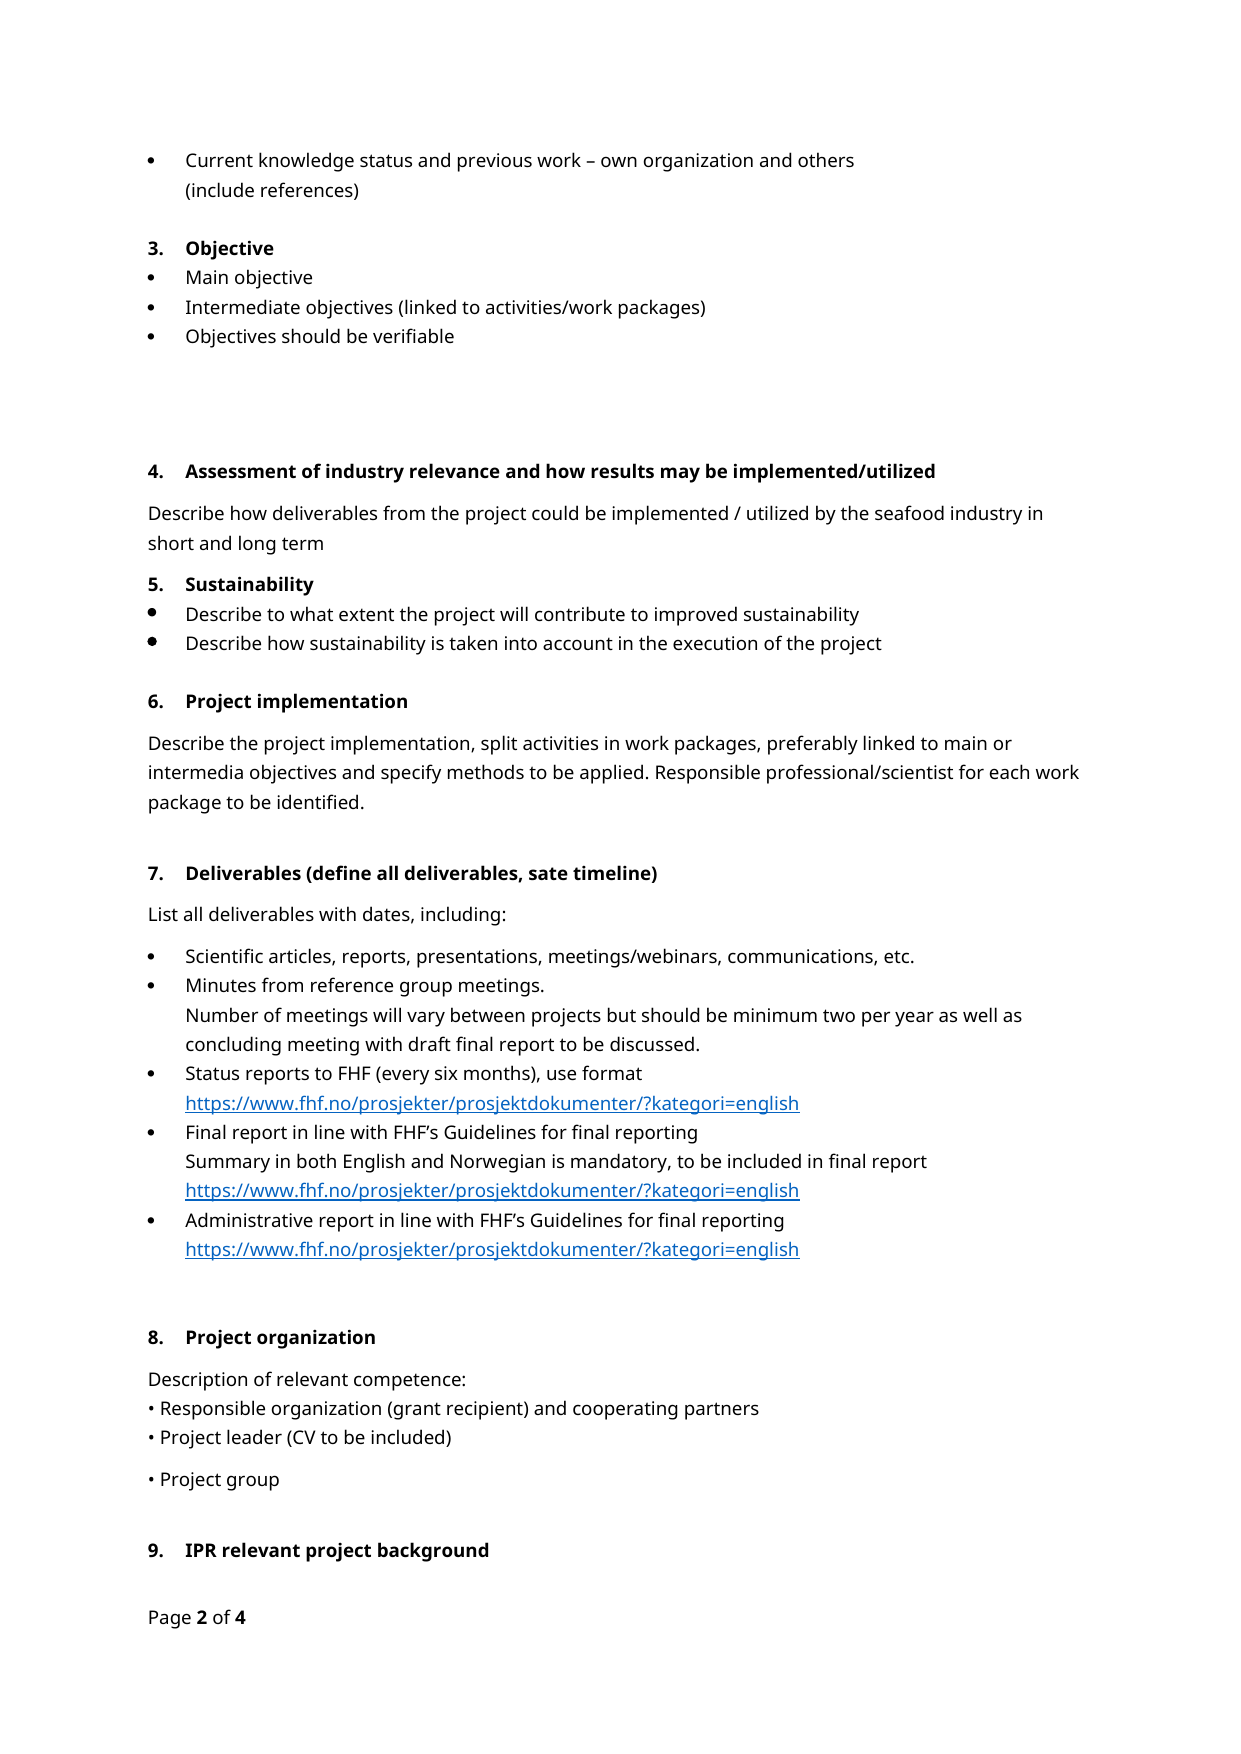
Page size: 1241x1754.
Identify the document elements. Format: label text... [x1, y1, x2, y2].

list Objectives should be verifiable [148, 323, 1093, 349]
list Describe how sustainability is taken into account in the execution of the project [148, 630, 1093, 685]
list Sustainability [148, 572, 1093, 597]
list Objective [148, 235, 1093, 261]
list Intermediate objectives (linked to activities/work packages) [148, 294, 1093, 319]
text Description of relevant competence: [148, 1366, 1093, 1391]
text Describe how deliverables from the project could be implemented / utilized by the seafood industry in short and long term [148, 501, 1093, 555]
list Project implementation [148, 689, 1093, 714]
text • Project group [148, 1466, 1093, 1521]
list IPR relevant project background [148, 1537, 1093, 1563]
list Final report in line with FHF’s Guidelines for final reporting Summary in both English and Norwegian is mandatory, to be included in final report https://www.fhf.no/prosjekter/prosjektdokumenter/?kategori=english [148, 1119, 1093, 1203]
list Current knowledge status and previous work – own organization and others (include references) [148, 148, 1093, 232]
text Describe the project implementation, split activities in work packages, preferably linked to main or intermedia objectives and specify methods to be applied. Responsible professional/scientist for each work package to be identified. [148, 730, 1093, 814]
text List all deliverables with dates, including: [148, 902, 1093, 927]
list Main objective [148, 265, 1093, 290]
list Administrative report in line with FHF’s Guidelines for final reporting https://www.fhf.no/prosjekter/prosjektdokumenter/?kategori=english [148, 1207, 1093, 1320]
list Deliverables (define all deliverables, sate timeline) [148, 860, 1093, 886]
list Scientific articles, reports, presentations, meetings/webinars, communications, etc. [148, 943, 1093, 969]
list Describe to what extent the project will contribute to improved sustainability [148, 601, 1093, 626]
text • Project leader (CV to be included) [148, 1424, 1093, 1450]
list Project organization [148, 1324, 1093, 1349]
list Status reports to FHF (every six months), use format https://www.fhf.no/prosjekter/prosjektdokumenter/?kategori=english [148, 1061, 1093, 1115]
list Minutes from reference group meetings. Number of meetings will vary between projects but should be minimum two per year as well as concluding meeting with draft final report to be discussed. [148, 973, 1093, 1057]
list Assessment of industry relevance and how results may be implemented/utilized [148, 459, 1093, 484]
text • Responsible organization (grant recipient) and cooperating partners [148, 1395, 1093, 1421]
